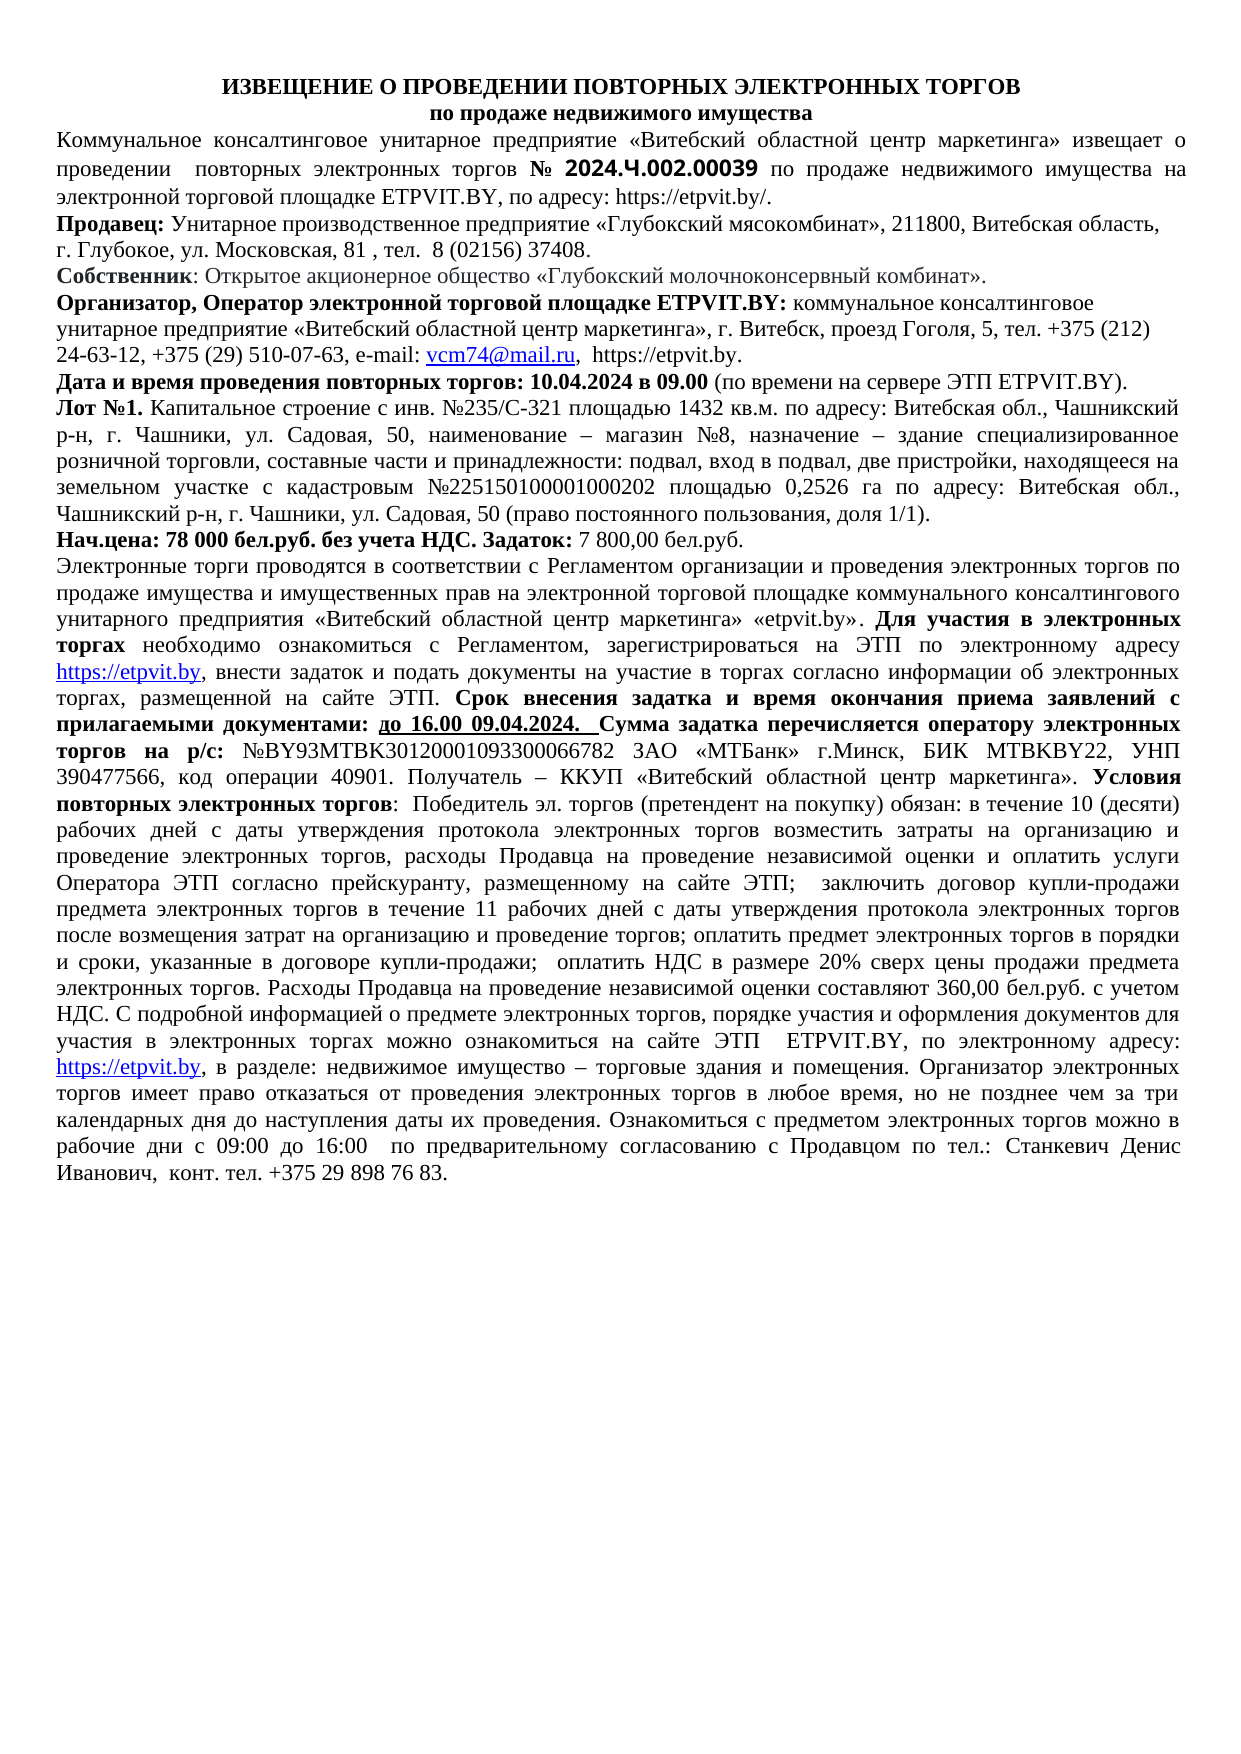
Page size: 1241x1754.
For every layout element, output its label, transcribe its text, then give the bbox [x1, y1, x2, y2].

text Коммунальное консалтинговое унитарное предприятие «Витебский областной центр маркетинга» извещает о проведении повторных электронных торгов № 2024.Ч.002.00039 по продаже недвижимого имущества на электронной торговой площадке ETPVIT.BY, по адресу: https://etpvit.by/. [56, 126, 1187, 210]
text Дата и время проведения повторных торгов: 10.04.2024 в 09.00 (по времени на сервере ЭТП ETPVIT.BY). [56, 368, 1178, 394]
text Организатор, Оператор электронной торговой площадке ETPVIT.BY: коммунальное консалтинговое унитарное предприятие «Витебский областной центр маркетинга», г. Витебск, проезд Гоголя, 5, тел. +375 (212) 24-63-12, +375 (29) 510-07-63, е-mail: vcm74@mail.ru, https://etpvit.by. [56, 289, 1181, 368]
text по продаже недвижимого имущества [56, 99, 1186, 126]
text Электронные торги проводятся в соответствии с Регламентом организации и проведения электронных торгов по продаже имущества и имущественных прав на электронной торговой площадке коммунального консалтингового унитарного предприятия «Витебский областной центр маркетинга» «etpvit.by». Для участия в электронных торгах необходимо ознакомиться с Регламентом, зарегистрироваться на ЭТП по электронному адресу https://etpvit.by, внести задаток и подать документы на участие в торгах согласно информации об электронных торгах, размещенной на сайте ЭТП. Срок внесения задатка и время окончания приема заявлений с прилагаемыми документами: до 16.00 09.04.2024. Сумма задатка перечисляется оператору электронных торгов на р/с: №BY93MTBK30120001093300066782 ЗАО «МТБанк» г.Минск, БИК MTBKBY22, УНП 390477566, код операции 40901. Получатель – ККУП «Витебский областной центр маркетинга». Условия повторных электронных торгов: Победитель эл. торгов (претендент на покупку) обязан: в течение 10 (десяти) рабочих дней с даты утверждения протокола электронных торгов возместить затраты на организацию и проведение электронных торгов, расходы Продавца на проведение независимой оценки и оплатить услуги Оператора ЭТП согласно прейскуранту, размещенному на сайте ЭТП; заключить договор купли-продажи предмета электронных торгов в течение 11 рабочих дней с даты утверждения протокола электронных торгов после возмещения затрат на организацию и проведение торгов; оплатить предмет электронных торгов в порядки и сроки, указанные в договоре купли-продажи; оплатить НДС в размере 20% сверх цены продажи предмета электронных торгов. Расходы Продавца на проведение независимой оценки составляют 360,00 бел.руб. с учетом НДС. С подробной информацией о предмете электронных торгов, порядке участия и оформления документов для участия в электронных торгах можно ознакомиться на сайте ЭТП ETPVIT.BY, по электронному адресу: https://etpvit.by, в разделе: недвижимое имущество – торговые здания и помещения. Организатор электронных торгов имеет право отказаться от проведения электронных торгов в любое время, но не позднее чем за три календарных дня до наступления даты их проведения. Ознакомиться с предметом электронных торгов можно в рабочие дни с 09:00 до 16:00 по предварительному согласованию с Продавцом по тел.: Станкевич Денис Иванович, конт. тел. +375 29 898 76 83. [56, 552, 1181, 684]
text Лот №1. Капитальное строение с инв. №235/С-321 площадью 1432 кв.м. по адресу: Витебская обл., Чашникский р-н, г. Чашники, ул. Садовая, 50, наименование – магазин №8, назначение – здание специализированное розничной торговли, составные части и принадлежности: подвал, вход в подвал, две пристройки, находящееся на земельном участке с кадастровым №225150100001000202 площадью 0,2526 га по адресу: Витебская обл., Чашникский р-н, г. Чашники, ул. Садовая, 50 (право постоянного пользования, доля 1/1). [56, 394, 1181, 526]
text Продавец: Унитарное производственное предприятие «Глубокский мясокомбинат», 211800, Витебская область, г. Глубокое, ул. Московская, 81 , тел. 8 (02156) 37408. [56, 210, 1181, 262]
text ИЗВЕЩЕНИЕ О ПРОВЕДЕНИИ ПОВТОРНЫХ ЭЛЕКТРОННЫХ ТОРГОВ [56, 73, 1186, 99]
text Электронные торги проводятся в соответствии с Регламентом организации и проведения электронных торгов по продаже имущества и имущественных прав на электронной торговой площадке коммунального консалтингового унитарного предприятия «Витебский областной центр маркетинга» «etpvit.by». Для участия в электронных торгах необходимо ознакомиться с Регламентом, зарегистрироваться на ЭТП по электронному адресу https://etpvit.by, внести задаток и подать документы на участие в торгах согласно информации об электронных торгах, размещенной на сайте ЭТП. Срок внесения задатка и время окончания приема заявлений с прилагаемыми документами: до 16.00 09.04.2024. Сумма задатка перечисляется оператору электронных торгов на р/с: №BY93MTBK30120001093300066782 ЗАО «МТБанк» г.Минск, БИК MTBKBY22, УНП 390477566, код операции 40901. Получатель – ККУП «Витебский областной центр маркетинга». Условия повторных электронных торгов: Победитель эл. торгов (претендент на покупку) обязан: в течение 10 (десяти) рабочих дней с даты утверждения протокола электронных торгов возместить затраты на организацию и проведение электронных торгов, расходы Продавца на проведение независимой оценки и оплатить услуги Оператора ЭТП согласно прейскуранту, размещенному на сайте ЭТП; заключить договор купли-продажи предмета электронных торгов в течение 11 рабочих дней с даты утверждения протокола электронных торгов после возмещения затрат на организацию и проведение торгов; оплатить предмет электронных торгов в порядки и сроки, указанные в договоре купли-продажи; оплатить НДС в размере 20% сверх цены продажи предмета электронных торгов. Расходы Продавца на проведение независимой оценки составляют 360,00 бел.руб. с учетом НДС. С подробной информацией о предмете электронных торгов, порядке участия и оформления документов для участия в электронных торгах можно ознакомиться на сайте ЭТП ETPVIT.BY, по электронному адресу: https://etpvit.by, в разделе: недвижимое имущество – торговые здания и помещения. Организатор электронных торгов имеет право отказаться от проведения электронных торгов в любое время, но не позднее чем за три календарных дня до наступления даты их проведения. Ознакомиться с предметом электронных торгов можно в рабочие дни с 09:00 до 16:00 по предварительному согласованию с Продавцом по тел.: Станкевич Денис Иванович, конт. тел. +375 29 898 76 83. [56, 684, 1181, 1185]
text Нач.цена: 78 000 бел.руб. без учета НДС. Задаток: 7 800,00 бел.руб. [56, 526, 1181, 552]
text Собственник: Открытое акционерное общество «Глубокский молочноконсервный комбинат». [56, 262, 1181, 289]
